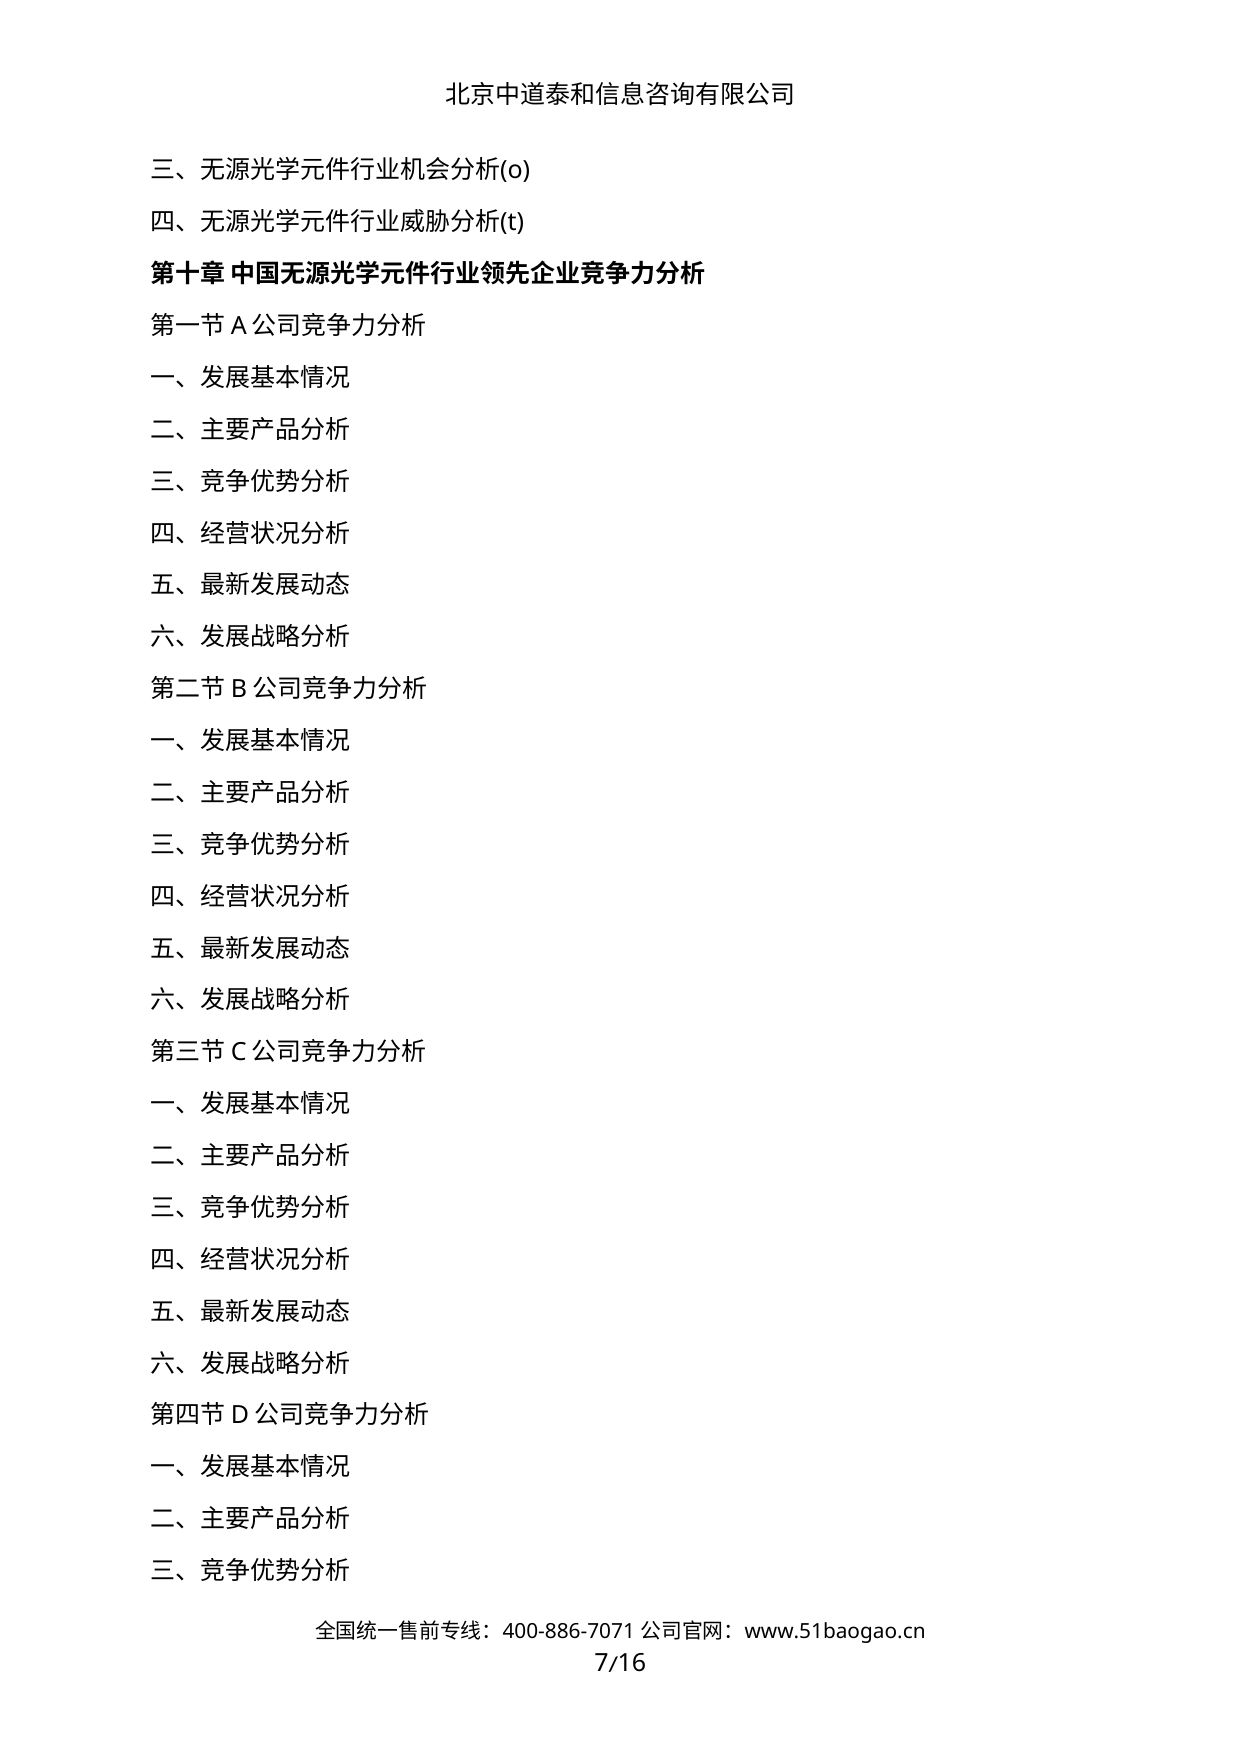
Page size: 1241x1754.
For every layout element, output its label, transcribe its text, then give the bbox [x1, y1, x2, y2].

text 一、发展基本情况 [150, 1447, 1090, 1483]
text 三、竞争优势分析 [150, 1187, 1090, 1224]
text 第四节 D公司竞争力分析 [150, 1395, 1090, 1431]
text 六、发展战略分析 [150, 1343, 1090, 1379]
text 四、经营状况分析 [150, 1239, 1090, 1276]
text 二、主要产品分析 [150, 409, 1090, 446]
text 四、经营状况分析 [150, 513, 1090, 549]
text 三、竞争优势分析 [150, 1551, 1090, 1587]
text 六、发展战略分析 [150, 617, 1090, 653]
text 三、无源光学元件行业机会分析(o) [150, 150, 1090, 186]
text 二、主要产品分析 [150, 1136, 1090, 1172]
text 三、竞争优势分析 [150, 824, 1090, 861]
text 四、无源光学元件行业威胁分析(t) [150, 202, 1090, 238]
text 一、发展基本情况 [150, 721, 1090, 757]
text 一、发展基本情况 [150, 357, 1090, 394]
text 第二节 B公司竞争力分析 [150, 669, 1090, 705]
text 六、发展战略分析 [150, 980, 1090, 1016]
text 二、主要产品分析 [150, 1499, 1090, 1535]
text 五、最新发展动态 [150, 1291, 1090, 1327]
text 第十章 中国无源光学元件行业领先企业竞争力分析 [150, 254, 1090, 290]
text 五、最新发展动态 [150, 928, 1090, 964]
text 四、经营状况分析 [150, 876, 1090, 912]
text 二、主要产品分析 [150, 772, 1090, 809]
text 一、发展基本情况 [150, 1084, 1090, 1120]
text 五、最新发展动态 [150, 565, 1090, 601]
text 第三节 C公司竞争力分析 [150, 1032, 1090, 1068]
text 第一节 A公司竞争力分析 [150, 306, 1090, 342]
text 三、竞争优势分析 [150, 461, 1090, 497]
